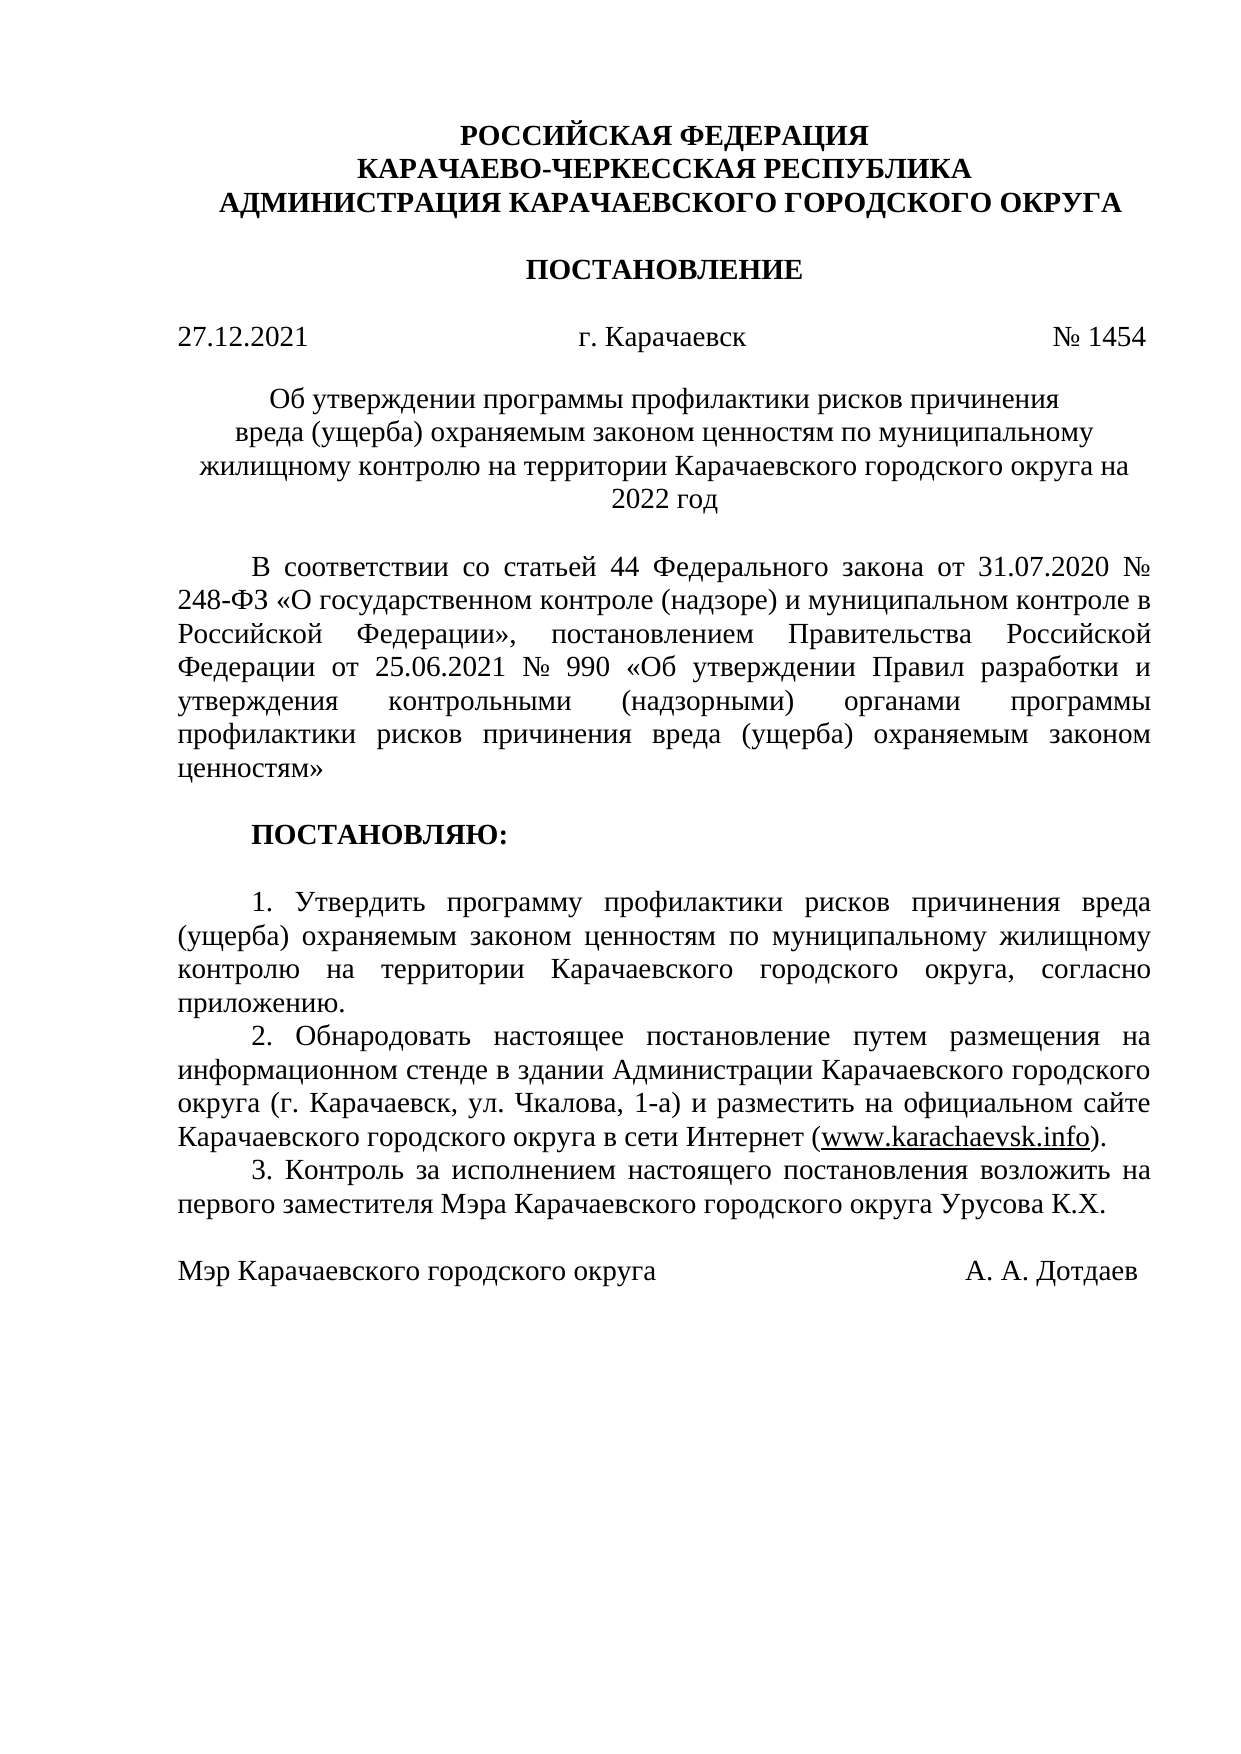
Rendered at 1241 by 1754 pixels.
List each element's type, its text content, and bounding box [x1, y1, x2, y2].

text 2. Обнародовать настоящее постановление путем размещения на информационном стенде в здании Администрации Карачаевского городского округа (г. Карачаевск, ул. Чкалова, 1-а) и разместить на официальном сайте Карачаевского городского округа в сети Интернет (www.karachaevsk.info). [177, 1018, 1152, 1152]
text Об утверждении программы профилактики рисков причинения [177, 381, 1152, 414]
text 1. Утвердить программу профилактики рисков причинения вреда (ущерба) охраняемым законом ценностям по муниципальному жилищному контролю на территории Карачаевского городского округа, согласно приложению. [177, 884, 1152, 1018]
text 3. Контроль за исполнением настоящего постановления возложить на первого заместителя Мэра Карачаевского городского округа Урусова К.Х. [177, 1152, 1152, 1219]
text 27.12.2021 г. Карачаевск № 1454 [177, 319, 1152, 353]
text Мэр Карачаевского городского округа А. А. Дотдаев [177, 1253, 1152, 1287]
text ПОСТАНОВЛЕНИЕ [177, 252, 1152, 286]
text В соответствии со статьей 44 Федерального закона от 31.07.2020 № 248-ФЗ «О государственном контроле (надзоре) и муниципальном контроле в Российской Федерации», постановлением Правительства Российской Федерации от 25.06.2021 № 990 «Об утверждении Правил разработки и утверждения контрольными (надзорными) органами программы профилактики рисков причинения вреда (ущерба) охраняемым законом ценностям» [177, 549, 1152, 783]
text ПОСТАНОВЛЯЮ: [177, 817, 1152, 851]
text КАРАЧАЕВО-ЧЕРКЕССКАЯ РЕСПУБЛИКА [177, 152, 1152, 185]
text АДМИНИСТРАЦИЯ КАРАЧАЕВСКОГО ГОРОДСКОГО ОКРУГА [177, 185, 1164, 219]
text РОССИЙСКАЯ ФЕДЕРАЦИЯ [177, 118, 1152, 152]
text вреда (ущерба) охраняемым законом ценностям по муниципальному жилищному контролю на территории Карачаевского городского округа на 2022 год [177, 414, 1152, 515]
